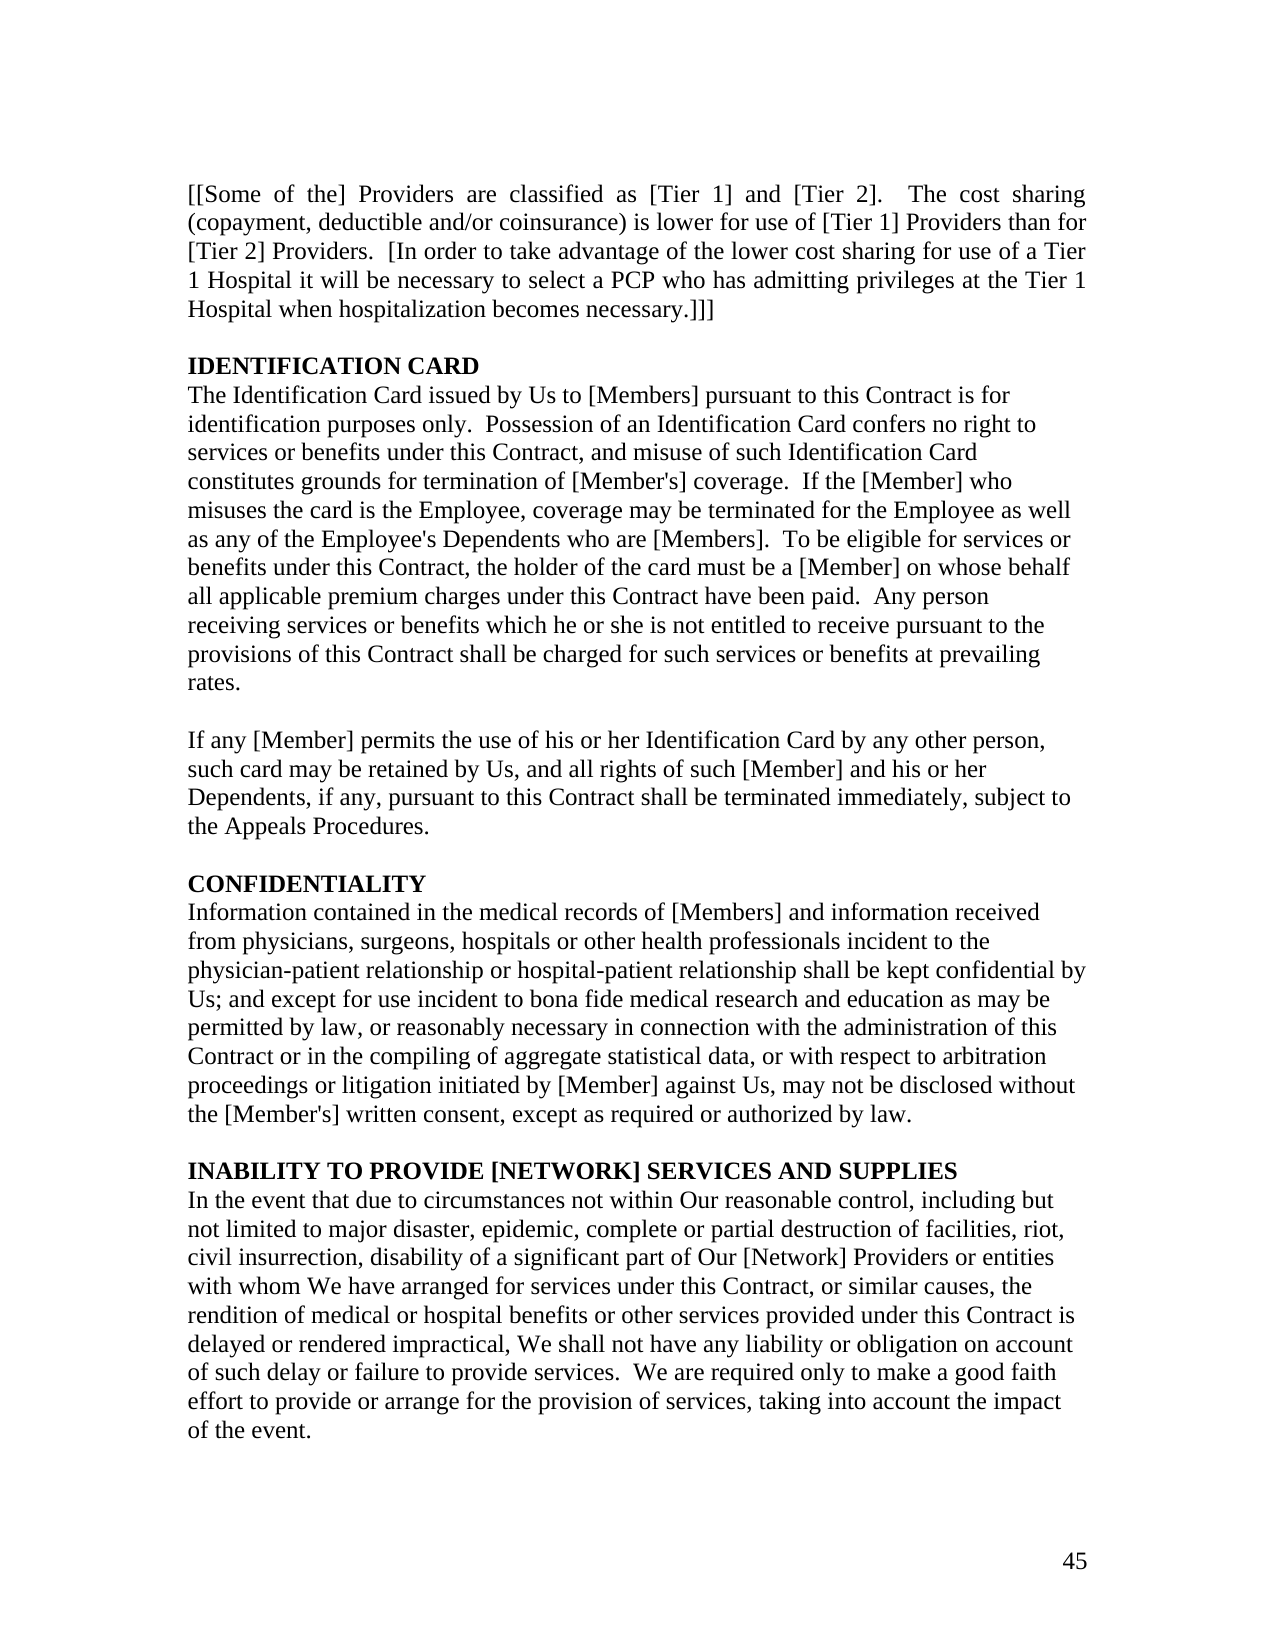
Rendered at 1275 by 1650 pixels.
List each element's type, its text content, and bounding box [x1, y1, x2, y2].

text CONFIDENTIALITY [187, 869, 1087, 897]
text Information contained in the medical records of [Members] and information received from physicians, surgeons, hospitals or other health professionals incident to the physician-patient relationship or hospital-patient relationship shall be kept confidential by Us; and except for use incident to bona fide medical research and education as may be permitted by law, or reasonably necessary in connection with the administration of this Contract or in the compiling of aggregate statistical data, or with respect to arbitration proceedings or litigation initiated by [Member] against Us, may not be disclosed without the [Member's] written consent, except as required or authorized by law. [187, 897, 1087, 1127]
text INABILITY TO PROVIDE [NETWORK] SERVICES AND SUPPLIES [187, 1156, 1087, 1185]
text The Identification Card issued by Us to [Members] pursuant to this Contract is for identification purposes only. Possession of an Identification Card confers no right to services or benefits under this Contract, and misuse of such Identification Card constitutes grounds for termination of [Member's] coverage. If the [Member] who misuses the card is the Employee, coverage may be terminated for the Employee as well as any of the Employee's Dependents who are [Members]. To be eligible for services or benefits under this Contract, the holder of the card must be a [Member] on whose behalf all applicable premium charges under this Contract have been paid. Any person receiving services or benefits which he or she is not entitled to receive pursuant to the provisions of this Contract shall be charged for such services or benefits at prevailing rates. [187, 380, 1087, 696]
text If any [Member] permits the use of his or her Identification Card by any other person, such card may be retained by Us, and all rights of such [Member] and his or her Dependents, if any, pursuant to this Contract shall be terminated immediately, subject to the Appeals Procedures. [187, 725, 1087, 840]
text [[Some of the] Providers are classified as [Tier 1] and [Tier 2]. The cost sharing (copayment, deductible and/or coinsurance) is lower for use of [Tier 1] Providers than for [Tier 2] Providers. [In order to take advantage of the lower cost sharing for use of a Tier 1 Hospital it will be necessary to select a PCP who has admitting privileges at the Tier 1 Hospital when hospitalization becomes necessary.]]] [187, 179, 1087, 322]
text In the event that due to circumstances not within Our reasonable control, including but not limited to major disaster, epidemic, complete or partial destruction of facilities, riot, civil insurrection, disability of a significant part of Our [Network] Providers or entities with whom We have arranged for services under this Contract, or similar causes, the rendition of medical or hospital benefits or other services provided under this Contract is delayed or rendered impractical, We shall not have any liability or obligation on account of such delay or failure to provide services. We are required only to make a good faith effort to provide or arrange for the provision of services, taking into account the impact of the event. [187, 1185, 1087, 1444]
text IDENTIFICATION CARD [187, 351, 1087, 380]
